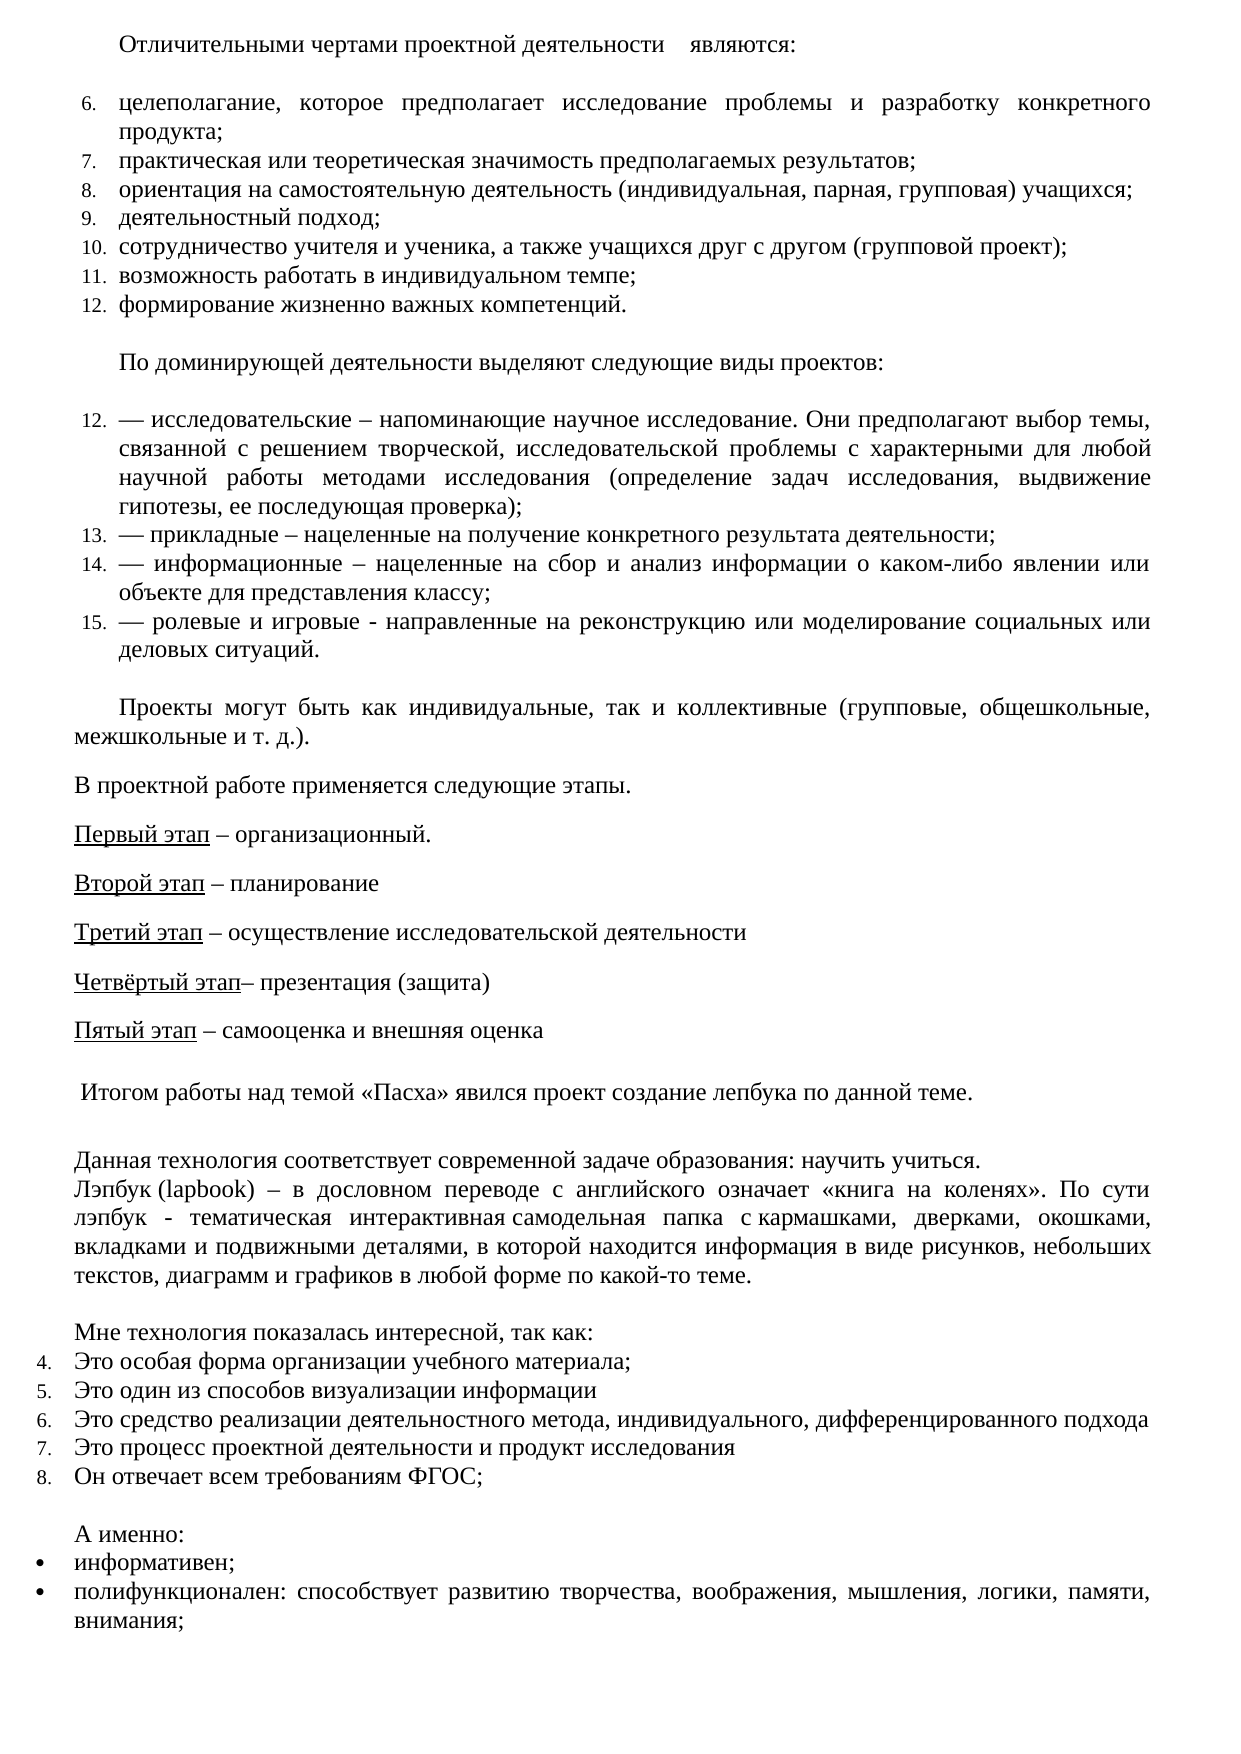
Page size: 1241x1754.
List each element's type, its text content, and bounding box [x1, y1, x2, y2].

text Мне технология показалась интересной, так как: [74, 1317, 1152, 1346]
list Это особая форма организации учебного материала; [36, 1346, 1152, 1375]
text А именно: [74, 1519, 1152, 1547]
list Он отвечает всем требованиям ФГОС; [36, 1461, 1152, 1490]
list деятельностный подход; [81, 202, 1152, 231]
text В проектной работе применяется следующие этапы. [74, 770, 1152, 799]
text Первый этап – организационный. [74, 819, 1152, 848]
text Проекты могут быть как индивидуальные, так и коллективные (групповые, общешкольные, межшкольные и т. д.). [74, 692, 1152, 750]
text Второй этап – планирование [74, 868, 1152, 897]
text Пятый этап – самооценка и внешняя оценка [74, 1016, 1152, 1044]
list — информационные – нацеленные на сбор и анализ информации о каком-либо явлении или объекте для представления классу; [81, 548, 1152, 606]
list сотрудничество учителя и ученика, а также учащихся друг с другом (групповой проект); [81, 231, 1152, 260]
list возможность работать в индивидуальном темпе; [81, 260, 1152, 289]
text Третий этап – осуществление исследовательской деятельности [74, 917, 1152, 946]
list — прикладные – нацеленные на получение конкретного результата деятельности; [81, 519, 1152, 548]
text По доминирующей деятельности выделяют следующие виды проектов: [74, 347, 1152, 375]
text Отличительными чертами проектной деятельности являются: [74, 29, 1152, 58]
list практическая или теоретическая значимость предполагаемых результатов; [81, 145, 1152, 174]
list Это один из способов визуализации информации [36, 1375, 1152, 1404]
list целеполагание, которое предполагает исследование проблемы и разработку конкретного продукта; [81, 87, 1152, 145]
list Это процесс проектной деятельности и продукт исследования [36, 1432, 1152, 1461]
text Лэпбук (lapbook) – в дословном переводе с английского означает «книга на коленях». По сути лэпбук - тематическая интерактивная самодельная папка с кармашками, дверками, окошками, вкладками и подвижными деталями, в которой находится информация в виде рисунков, небольших текстов, диаграмм и графиков в любой форме по какой-то теме. [74, 1174, 1152, 1289]
list информативен; [36, 1547, 1152, 1576]
list ориентация на самостоятельную деятельность (индивидуальная, парная, групповая) учащихся; [81, 174, 1152, 202]
list формирование жизненно важных компетенций. [81, 289, 1152, 317]
text Четвёртый этап– презентация (защита) [74, 967, 1152, 995]
list Это средство реализации деятельностного метода, индивидуального, дифференцированного подхода [36, 1404, 1152, 1432]
text Данная технология соответствует современной задаче образования: научить учиться. [74, 1145, 1152, 1174]
text Итогом работы над темой «Пасха» явился проект создание лепбука по данной теме. [74, 1077, 1152, 1106]
list полифункционален: способствует развитию творчества, воображения, мышления, логики, памяти, внимания; [36, 1576, 1152, 1634]
list — исследовательские – напоминающие научное исследование. Они предполагают выбор темы, связанной с решением творческой, исследовательской проблемы с характерными для любой научной работы методами исследования (определение задач исследования, выдвижение гипотезы, ее последующая проверка); [81, 404, 1152, 519]
list — ролевые и игровые - направленные на реконструкцию или моделирование социальных или деловых ситуаций. [81, 606, 1152, 663]
